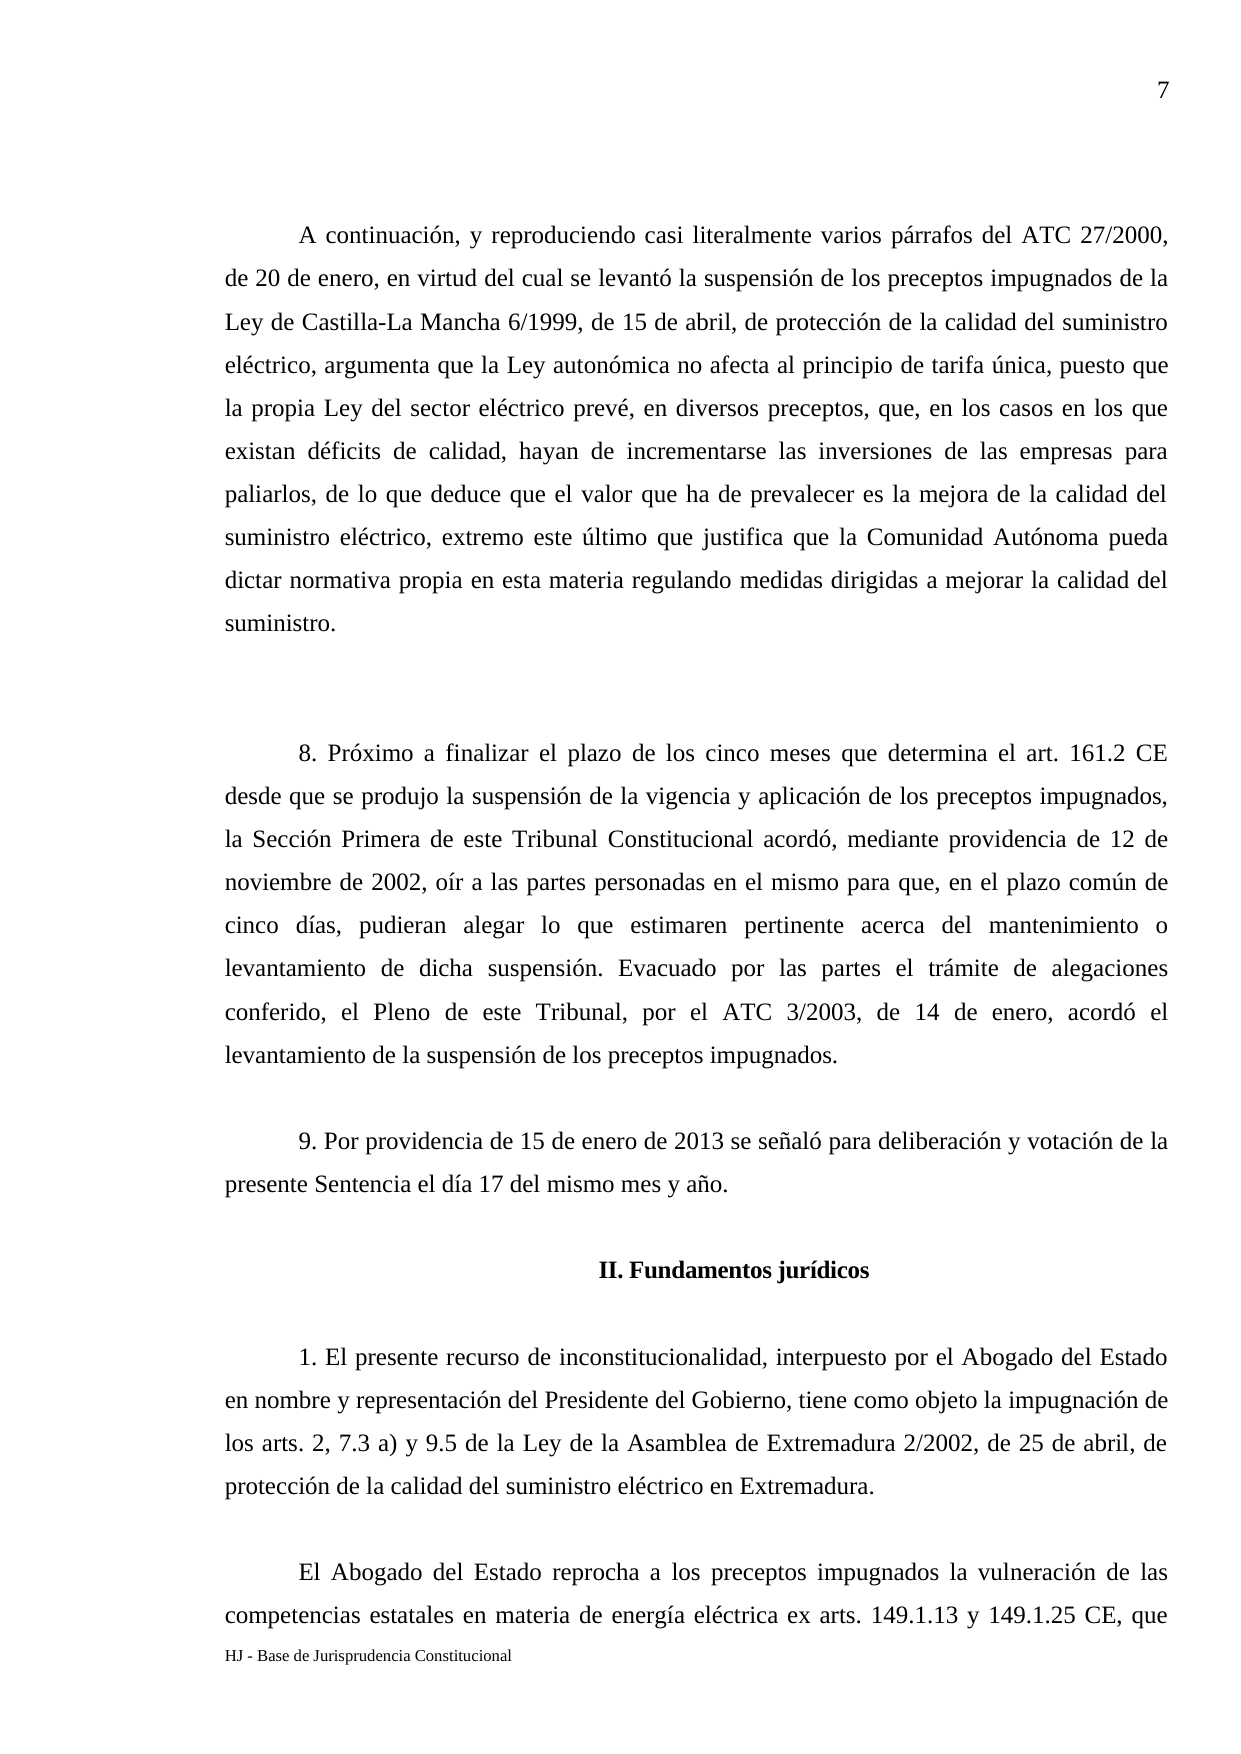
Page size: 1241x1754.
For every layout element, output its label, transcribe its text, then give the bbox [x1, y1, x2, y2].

text A continuación, y reproduciendo casi literalmente varios párrafos del ATC 27/2000, de 20 de enero, en virtud del cual se levantó la suspensión de los preceptos impugnados de la Ley de Castilla-La Mancha 6/1999, de 15 de abril, de protección de la calidad del suministro eléctrico, argumenta que la Ley autonómica no afecta al principio de tarifa única, puesto que la propia Ley del sector eléctrico prevé, en diversos preceptos, que, en los casos en los que existan déficits de calidad, hayan de incrementarse las inversiones de las empresas para paliarlos, de lo que deduce que el valor que ha de prevalecer es la mejora de la calidad del suministro eléctrico, extremo este último que justifica que la Comunidad Autónoma pueda dictar normativa propia en esta materia regulando medidas dirigidas a mejorar la calidad del suministro. [224, 220, 1169, 637]
subtitle II. Fundamentos jurídicos [224, 1255, 1169, 1284]
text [224, 1557, 1169, 1629]
text 9. Por providencia de 15 de enero de 2013 se señaló para deliberación y votación de la presente Sentencia el día 17 del mismo mes y año. [224, 1126, 1169, 1198]
text 8. Próximo a finalizar el plazo de los cinco meses que determina el art. 161.2 CE desde que se produjo la suspensión de la vigencia y aplicación de los preceptos impugnados, la Sección Primera de este Tribunal Constitucional acordó, mediante providencia de 12 de noviembre de 2002, oír a las partes personadas en el mismo para que, en el plazo común de cinco días, pudieran alegar lo que estimaren pertinente acerca del mantenimiento o levantamiento de dicha suspensión. Evacuado por las partes el trámite de alegaciones conferido, el Pleno de este Tribunal, por el ATC 3/2003, de 14 de enero, acordó el levantamiento de la suspensión de los preceptos impugnados. [224, 738, 1169, 1068]
text 1. El presente recurso de inconstitucionalidad, interpuesto por el Abogado del Estado en nombre y representación del Presidente del Gobierno, tiene como objeto la impugnación de los arts. 2, 7.3 a) y 9.5 de la Ley de la Asamblea de Extremadura 2/2002, de 25 de abril, de protección de la calidad del suministro eléctrico en Extremadura. [224, 1342, 1169, 1500]
